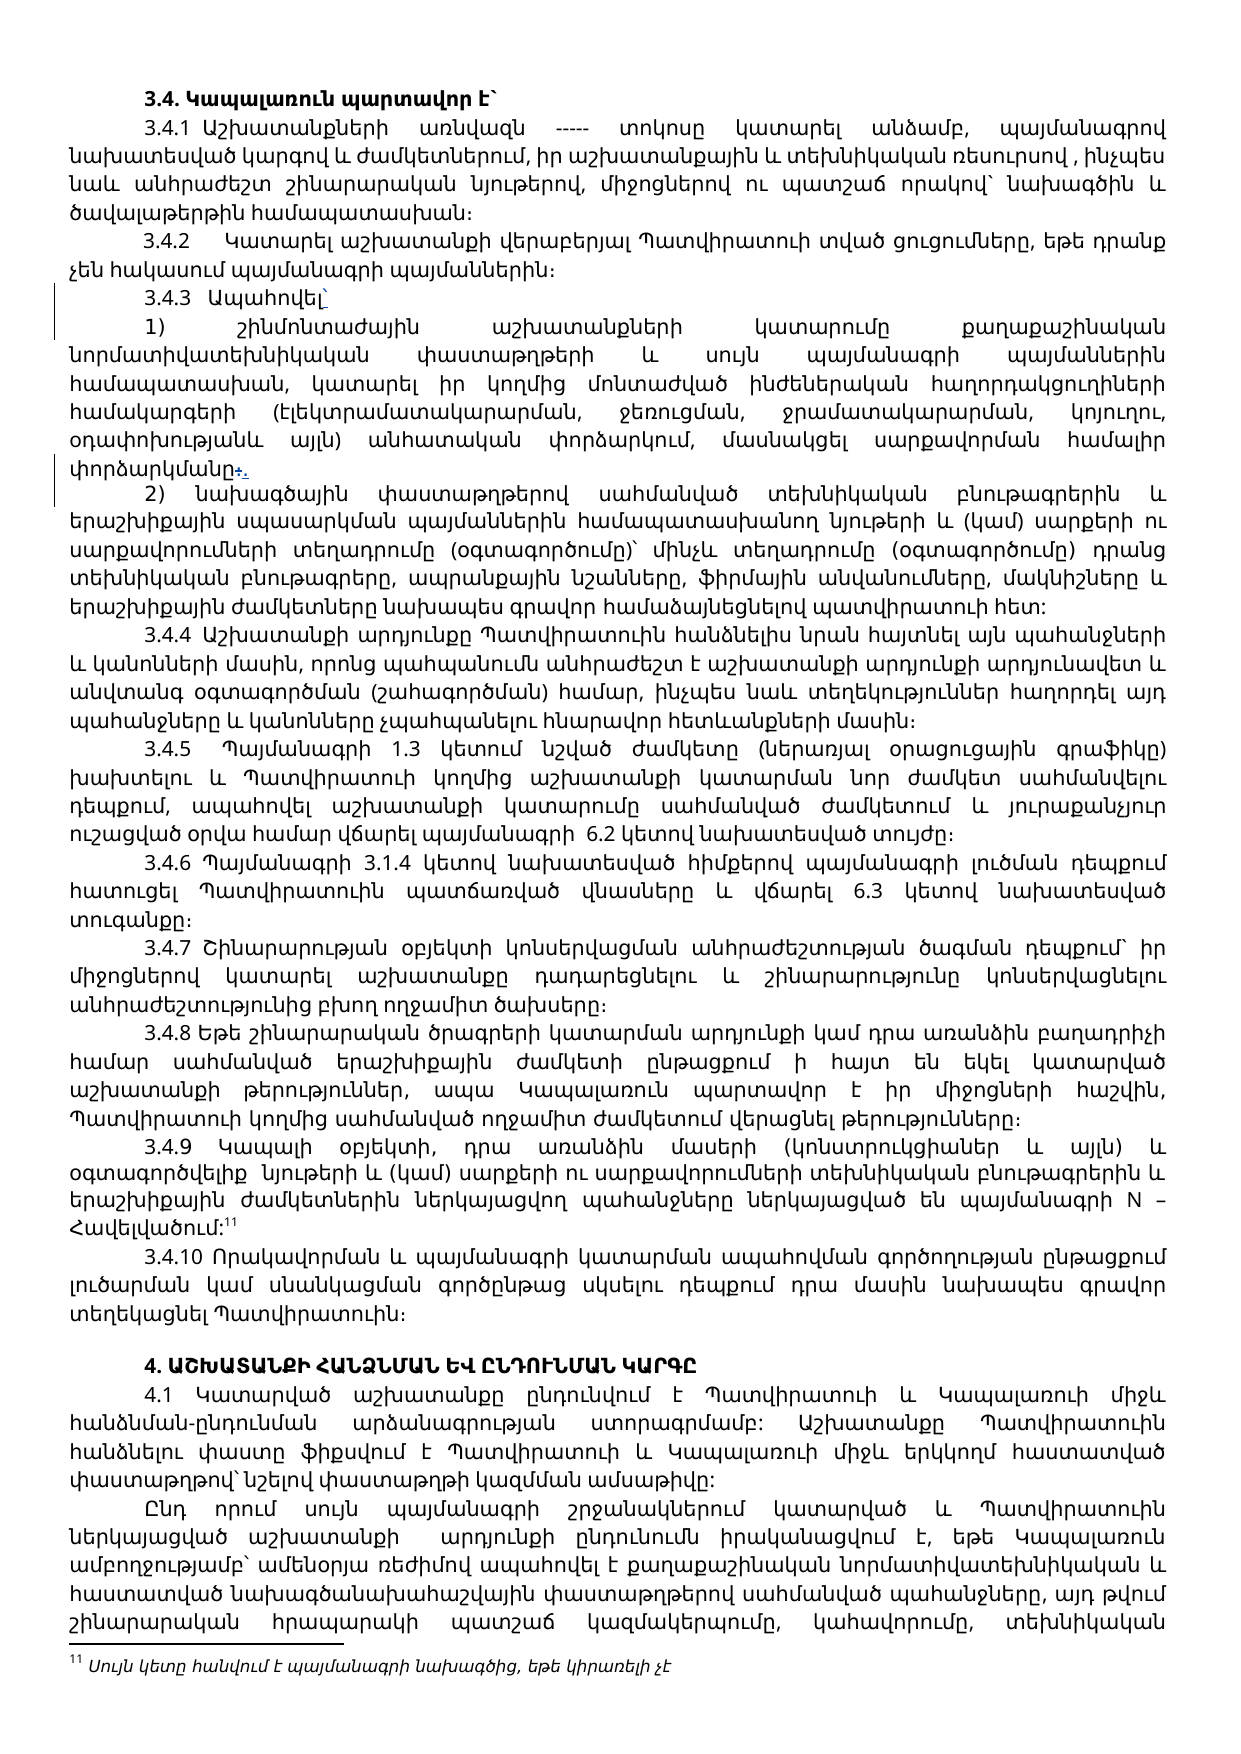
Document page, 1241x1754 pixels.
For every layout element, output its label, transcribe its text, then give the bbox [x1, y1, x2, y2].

text 3.4.10 Որակավորման և պայմանագրի կատարման ապահովման գործողության ընթացքում լուծարման կամ սնանկացման գործընթաց սկսելու դեպքում դրա մասին նախապես գրավոր տեղեկացնել Պատվիրատուին։ [69, 1242, 1167, 1327]
text 3.4.1 Աշխատանքների առնվազն ----- տոկոսը կատարել անձամբ, պայմանագրով նախատեսված կարգով և ժամկետներում, իր աշխատանքային և տեխնիկական ռեսուրսով , ինչպես նաև անհրաժեշտ շինարարական նյութերով, միջոցներով ու պատշաճ որակով` նախագծին և ծավալաթերթին համապատասխան։ [69, 113, 1167, 226]
text 1) շինմոնտաժային աշխատանքների կատարումը քաղաքաշինական նորմատիվատեխնիկական փաստաթղթերի և սույն պայմանագրի պայմաններին համապատասխան, կատարել իր կողմից մոնտաժված ինժեներական հաղորդակցուղիների համակարգերի (էլեկտրամատակարարման, ջեռուցման, ջրամատակարարման, կոյուղու, oդափոխությանև այլն) անհատական փորձարկում, մասնակցել սարքավորման համալիր փորձարկմանը [69, 312, 1167, 482]
text 3.4.8 Եթե շինարարական ծրագրերի կատարման արդյունքի կամ դրա առանձին բաղադրիչի համար սահմանված երաշխիքային ժամկետի ընթացքում ի հայտ են եկել կատարված աշխատանքի թերություններ, ապա Կապալառուն պարտավոր է իր միջոցների հաշվին, Պատվիրատուի կողմից սահմանված ողջամիտ ժամկետում վերացնել թերությունները։ [69, 1018, 1167, 1132]
text 3.4.2 Կատարել աշխատանքի վերաբերյալ Պատվիրատուի տված ցուցումները, եթե դրանք չեն հակասում պայմանագրի պայմաններին։ [69, 226, 1167, 283]
text 3.4.6 Պայմանագրի 3.1.4 կետով նախատեսված հիմքերով պայմանագրի լուծման դեպքում հատուցել Պատվիրատուին պատճառված վնասները և վճարել 6.3 կետով նախատեսված տուգանքը։ [69, 848, 1167, 933]
text 3.4.5 Պայմանագրի 1.3 կետում նշված ժամկետը (ներառյալ օրացուցային գրաֆիկը) խախտելու և Պատվիրատուի կողմից աշխատանքի կատարման նոր ժամկետ սահմանվելու դեպքում, ապահովել աշխատանքի կատարումը սահմանված ժամկետում և յուրաքանչյուր ուշացված օրվա համար վճարել պայմանագրի 6.2 կետով նախատեսված տույժը։ [69, 734, 1167, 848]
text 3.4.7 Շինարարության օբյեկտի կոնսերվացման անհրաժեշտության ծագման դեպքում` իր միջոցներով կատարել աշխատանքը դադարեցնելու և շինարարությունը կոնսերվացնելու անհրաժեշտությունից բխող ողջամիտ ծախսերը։ [69, 933, 1167, 1018]
text 3.4.9 Կապալի օբյեկտի, դրա առանձին մասերի (կոնստրուկցիաներ և այլն) և օգտագործվելիք նյութերի և (կամ) սարքերի ու սարքավորումների տեխնիկական բնութագրերին և երաշխիքային ժամկետներին ներկայացվող պահանջները ներկայացված են պայմանագրի N – Հավելվածում: [69, 1132, 1167, 1242]
text 3.4.4 Աշխատանքի արդյունքը Պատվիրատուին հանձնելիս նրան հայտնել այն պահանջների և կանոնների մասին, որոնց պահպանումն անհրաժեշտ է աշխատանքի արդյունքի արդյունավետ և անվտանգ օգտագործման (շահագործման) համար, ինչպես նաև տեղեկություններ հաղորդել այդ պահանջները և կանոնները չպահպանելու հնարավոր հետևանքների մասին։ [69, 620, 1167, 734]
text 4.1 Կատարված աշխատանքը ընդունվում է Պատվիրատուի և Կապալառուի միջև հանձնման-ընդունման արձանագրության ստորագրմամբ: Աշխատանքը Պատվիրատուին հանձնելու փաստը ֆիքսվում է Պատվիրատուի և Կապալառուի միջև երկկողմ հաստատված փաստաթղթով՝ նշելով փաստաթղթի կազմման ամսաթիվը: [69, 1380, 1167, 1494]
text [69, 1494, 1167, 1636]
text 2) նախագծային փաստաթղթերով սահմանված տեխնիկական բնութագրերին և երաշխիքային սպասարկման պայմաններին համապատասխանող նյութերի և (կամ) սարքերի ու սարքավորումների տեղադրումը (օգտագործումը)՝ մինչև տեղադրումը (օգտագործումը) դրանց տեխնիկական բնութագրերը, ապրանքային նշանները, ֆիրմային անվանումները, մակնիշները և երաշխիքային ժամկետները նախապես գրավոր համաձայնեցնելով պատվիրատուի հետ: [69, 482, 1167, 620]
text 3.4.3 Ապահովել [69, 283, 1167, 312]
text 4. ԱՇԽԱՏԱՆՔԻ ՀԱՆՁՆՄԱՆ ԵՎ ԸՆԴՈՒՆՄԱՆ ԿԱՐԳԸ [69, 1351, 1167, 1380]
text 3.4. Կապալառուն պարտավոր է` [69, 84, 1167, 113]
